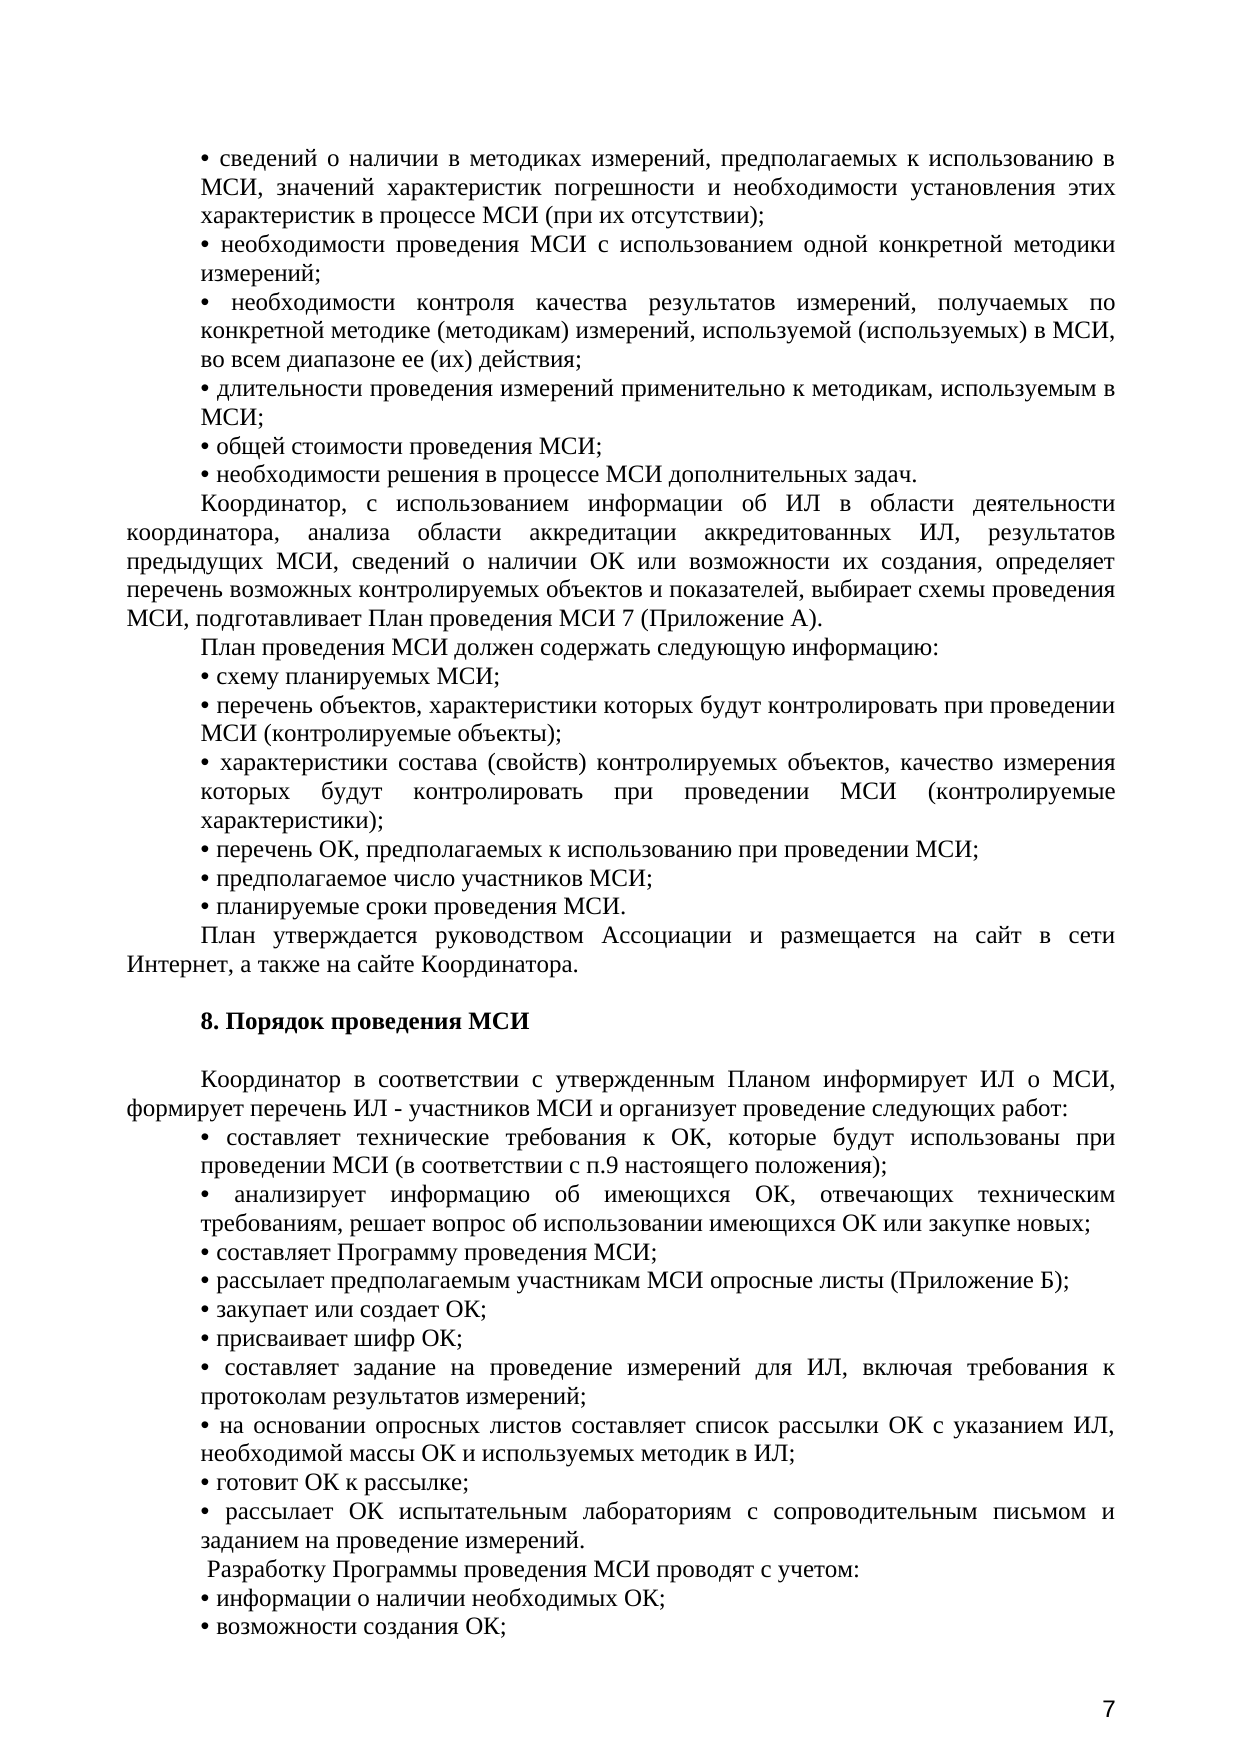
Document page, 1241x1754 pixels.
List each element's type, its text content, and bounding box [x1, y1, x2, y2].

text • составляет Программу проведения МСИ; [200, 1237, 1116, 1266]
text • готовит ОК к рассылке; [200, 1467, 1116, 1496]
text • составляет задание на проведение измерений для ИЛ, включая требования к протоколам результатов измерений; [200, 1352, 1116, 1410]
text • схему планируемых МСИ; [200, 661, 1116, 690]
text • рассылает ОК испытательным лабораториям с сопроводительным письмом и заданием на проведение измерений. [200, 1496, 1116, 1554]
text • необходимости решения в процессе МСИ дополнительных задач. [200, 459, 1116, 488]
text План проведения МСИ должен содержать следующую информацию: [126, 632, 1116, 661]
text Координатор, с использованием информации об ИЛ в области деятельности координатора, анализа области аккредитации аккредитованных ИЛ, результатов предыдущих МСИ, сведений о наличии ОК или возможности их создания, определяет перечень возможных контролируемых объектов и показателей, выбирает схемы проведения МСИ, подготавливает План проведения МСИ 7 (Приложение А). [126, 488, 1116, 632]
text • характеристики состава (свойств) контролируемых объектов, качество измерения которых будут контролировать при проведении МСИ (контролируемые характеристики); [200, 747, 1116, 834]
text • предполагаемое число участников МСИ; [200, 862, 1116, 891]
text • необходимости проведения МСИ с использованием одной конкретной методики измерений; [200, 229, 1116, 287]
text План утверждается руководством Ассоциации и размещается на сайт в сети Интернет, а также на сайте Координатора. [126, 920, 1116, 978]
text Координатор в соответствии с утвержденным Планом информирует ИЛ о МСИ, формирует перечень ИЛ - участников МСИ и организует проведение следующих работ: [126, 1064, 1116, 1121]
text • длительности проведения измерений применительно к методикам, используемым в МСИ; [200, 373, 1116, 431]
text • возможности создания ОК; [200, 1611, 1116, 1640]
text • информации о наличии необходимых ОК; [200, 1582, 1116, 1611]
text • необходимости контроля качества результатов измерений, получаемых по конкретной методике (методикам) измерений, используемой (используемых) в МСИ, во всем диапазоне ее (их) действия; [200, 287, 1116, 373]
text • закупает или создает ОК; [200, 1294, 1116, 1323]
text Разработку Программы проведения МСИ проводят с учетом: [126, 1554, 1116, 1582]
text 8. Порядок проведения МСИ [126, 1006, 1116, 1035]
text • общей стоимости проведения МСИ; [200, 431, 1116, 459]
text • составляет технические требования к ОК, которые будут использованы при проведении МСИ (в соответствии с п.9 настоящего положения); [200, 1121, 1116, 1179]
text • сведений о наличии в методиках измерений, предполагаемых к использованию в МСИ, значений характеристик погрешности и необходимости установления этих характеристик в процессе МСИ (при их отсутствии); [200, 143, 1116, 229]
text • перечень объектов, характеристики которых будут контролировать при проведении МСИ (контролируемые объекты); [200, 690, 1116, 747]
text • присваивает шифр ОК; [200, 1323, 1116, 1352]
text • анализирует информацию об имеющихся ОК, отвечающих техническим требованиям, решает вопрос об использовании имеющихся ОК или закупке новых; [200, 1179, 1116, 1237]
text • рассылает предполагаемым участникам МСИ опросные листы (Приложение Б); [200, 1266, 1116, 1294]
text • планируемые сроки проведения МСИ. [200, 891, 1116, 920]
text • перечень ОК, предполагаемых к использованию при проведении МСИ; [200, 834, 1116, 862]
text • на основании опросных листов составляет список рассылки ОК с указанием ИЛ, необходимой массы ОК и используемых методик в ИЛ; [200, 1410, 1116, 1467]
